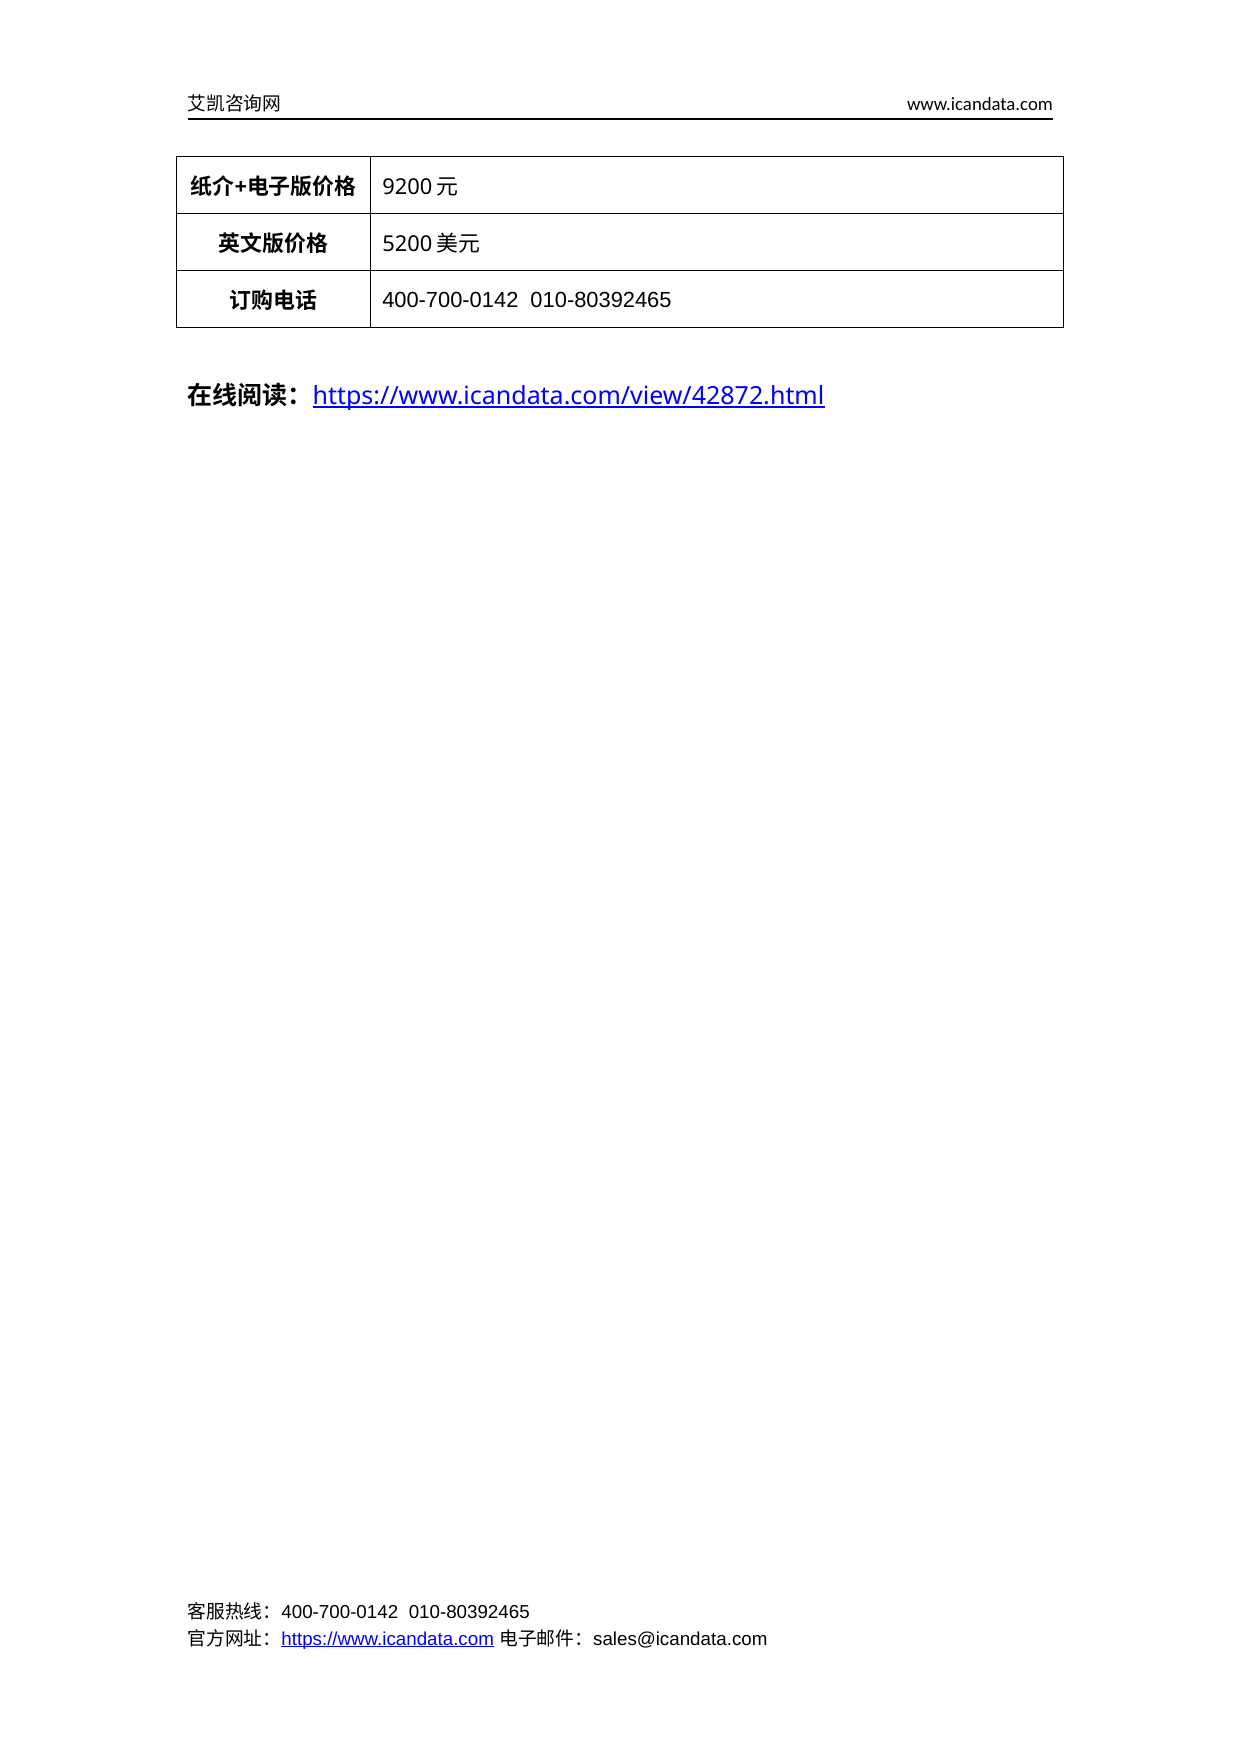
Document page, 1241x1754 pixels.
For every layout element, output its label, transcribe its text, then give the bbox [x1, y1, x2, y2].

table_cell 英文版价格 [177, 214, 370, 270]
table_cell 400-700-0142 010-80392465 [371, 271, 1063, 327]
table_cell 9200元 [371, 157, 1063, 213]
table_cell 5200美元 [371, 214, 1063, 270]
text 在线阅读：https://www.icandata.com/view/42872.html [187, 361, 1053, 426]
table_cell 订购电话 [177, 271, 370, 327]
table_cell 纸介+电子版价格 [177, 157, 370, 213]
